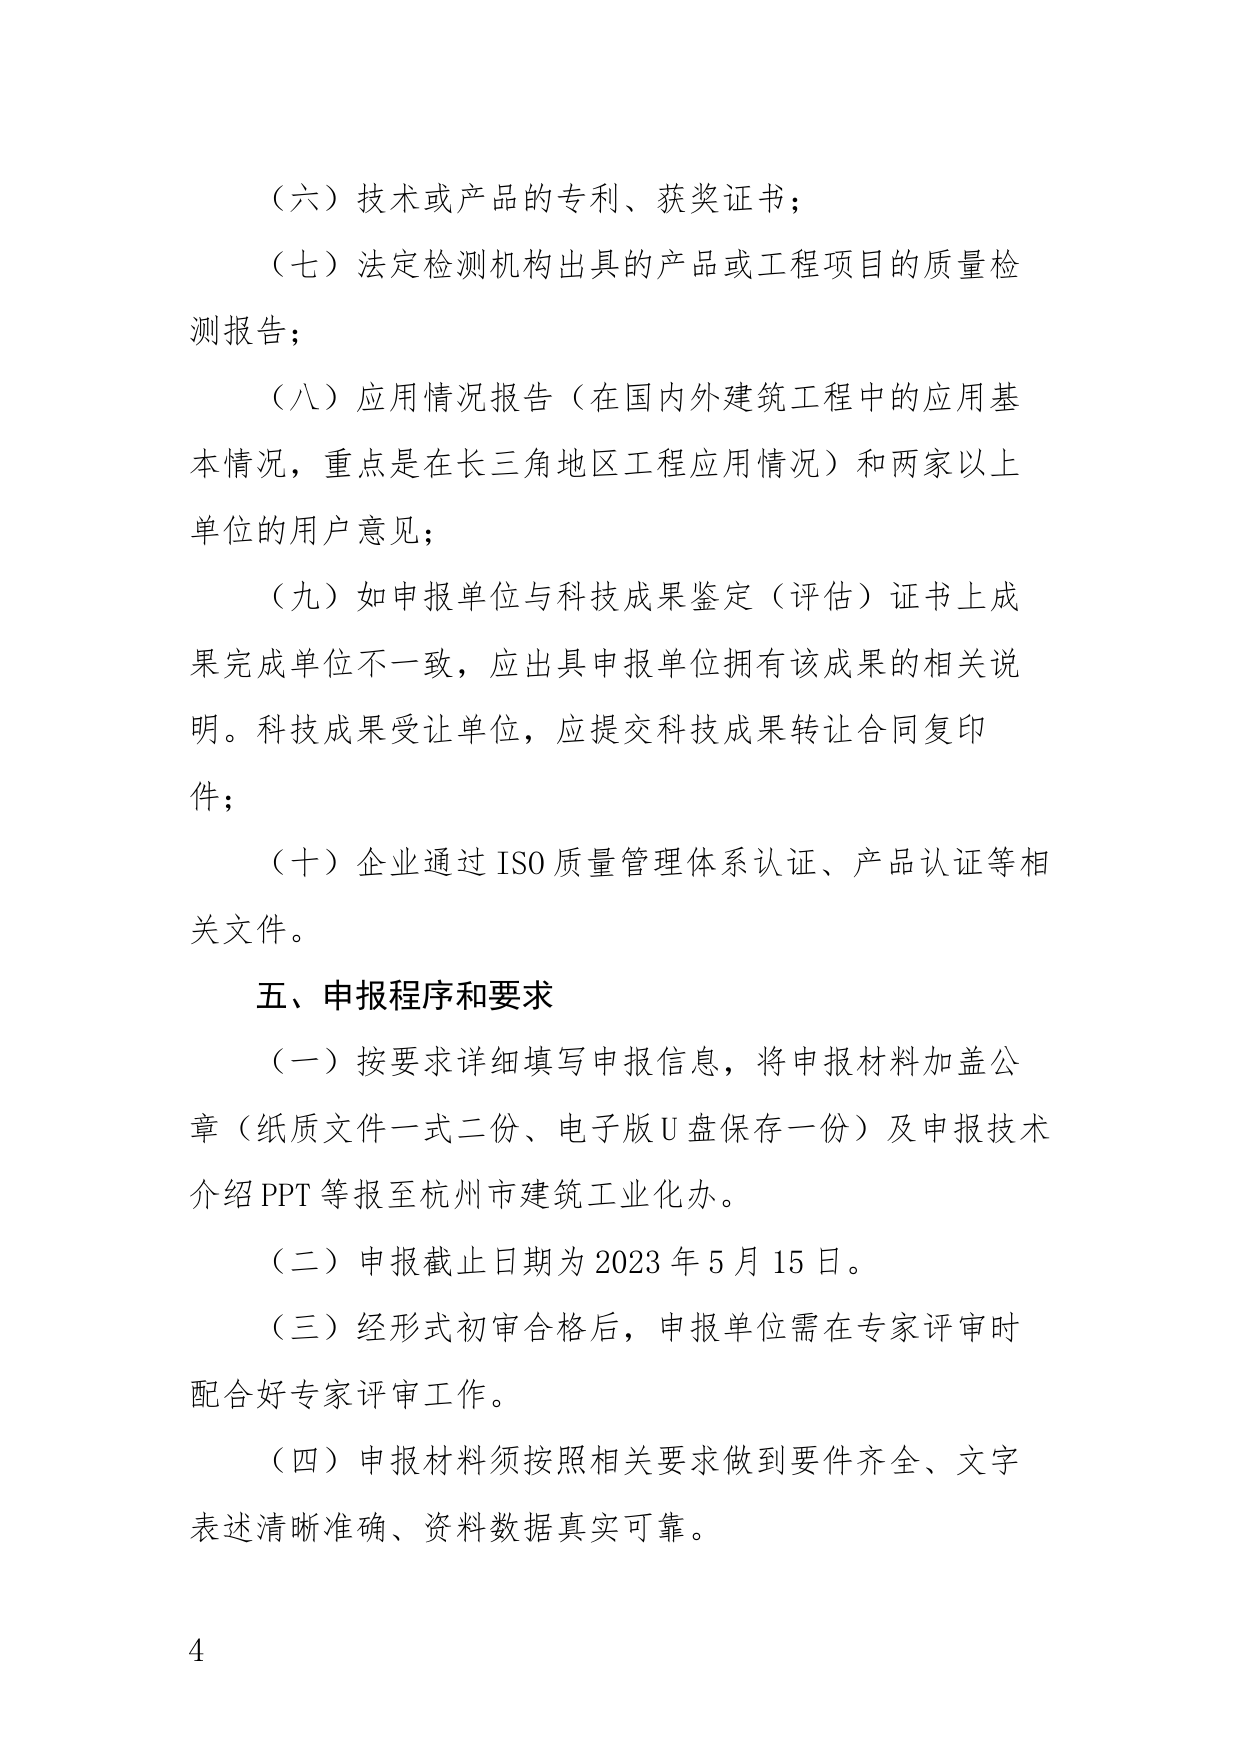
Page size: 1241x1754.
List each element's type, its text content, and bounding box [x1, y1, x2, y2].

text 五、申报程序和要求 [188, 960, 1052, 1026]
text （四）申报材料须按照相关要求做到要件齐全、文字表述清晰准确、资料数据真实可靠。 [188, 1425, 1052, 1558]
text （十）企业通过ISO质量管理体系认证、产品认证等相关文件。 [188, 827, 1052, 960]
text （二）申报截止日期为2023年5月15日。 [188, 1226, 1052, 1292]
text （九）如申报单位与科技成果鉴定（评估）证书上成果完成单位不一致，应出具申报单位拥有该成果的相关说明。科技成果受让单位，应提交科技成果转让合同复印件； [188, 561, 1052, 827]
text （八）应用情况报告（在国内外建筑工程中的应用基本情况，重点是在长三角地区工程应用情况）和两家以上单位的用户意见； [188, 362, 1052, 561]
text （一）按要求详细填写申报信息，将申报材料加盖公章（纸质文件一式二份、电子版U盘保存一份）及申报技术介绍PPT等报至杭州市建筑工业化办。 [188, 1026, 1052, 1226]
text （三）经形式初审合格后，申报单位需在专家评审时配合好专家评审工作。 [188, 1292, 1052, 1425]
text （六）技术或产品的专利、获奖证书； [188, 162, 1052, 229]
text （七）法定检测机构出具的产品或工程项目的质量检测报告； [188, 229, 1052, 362]
